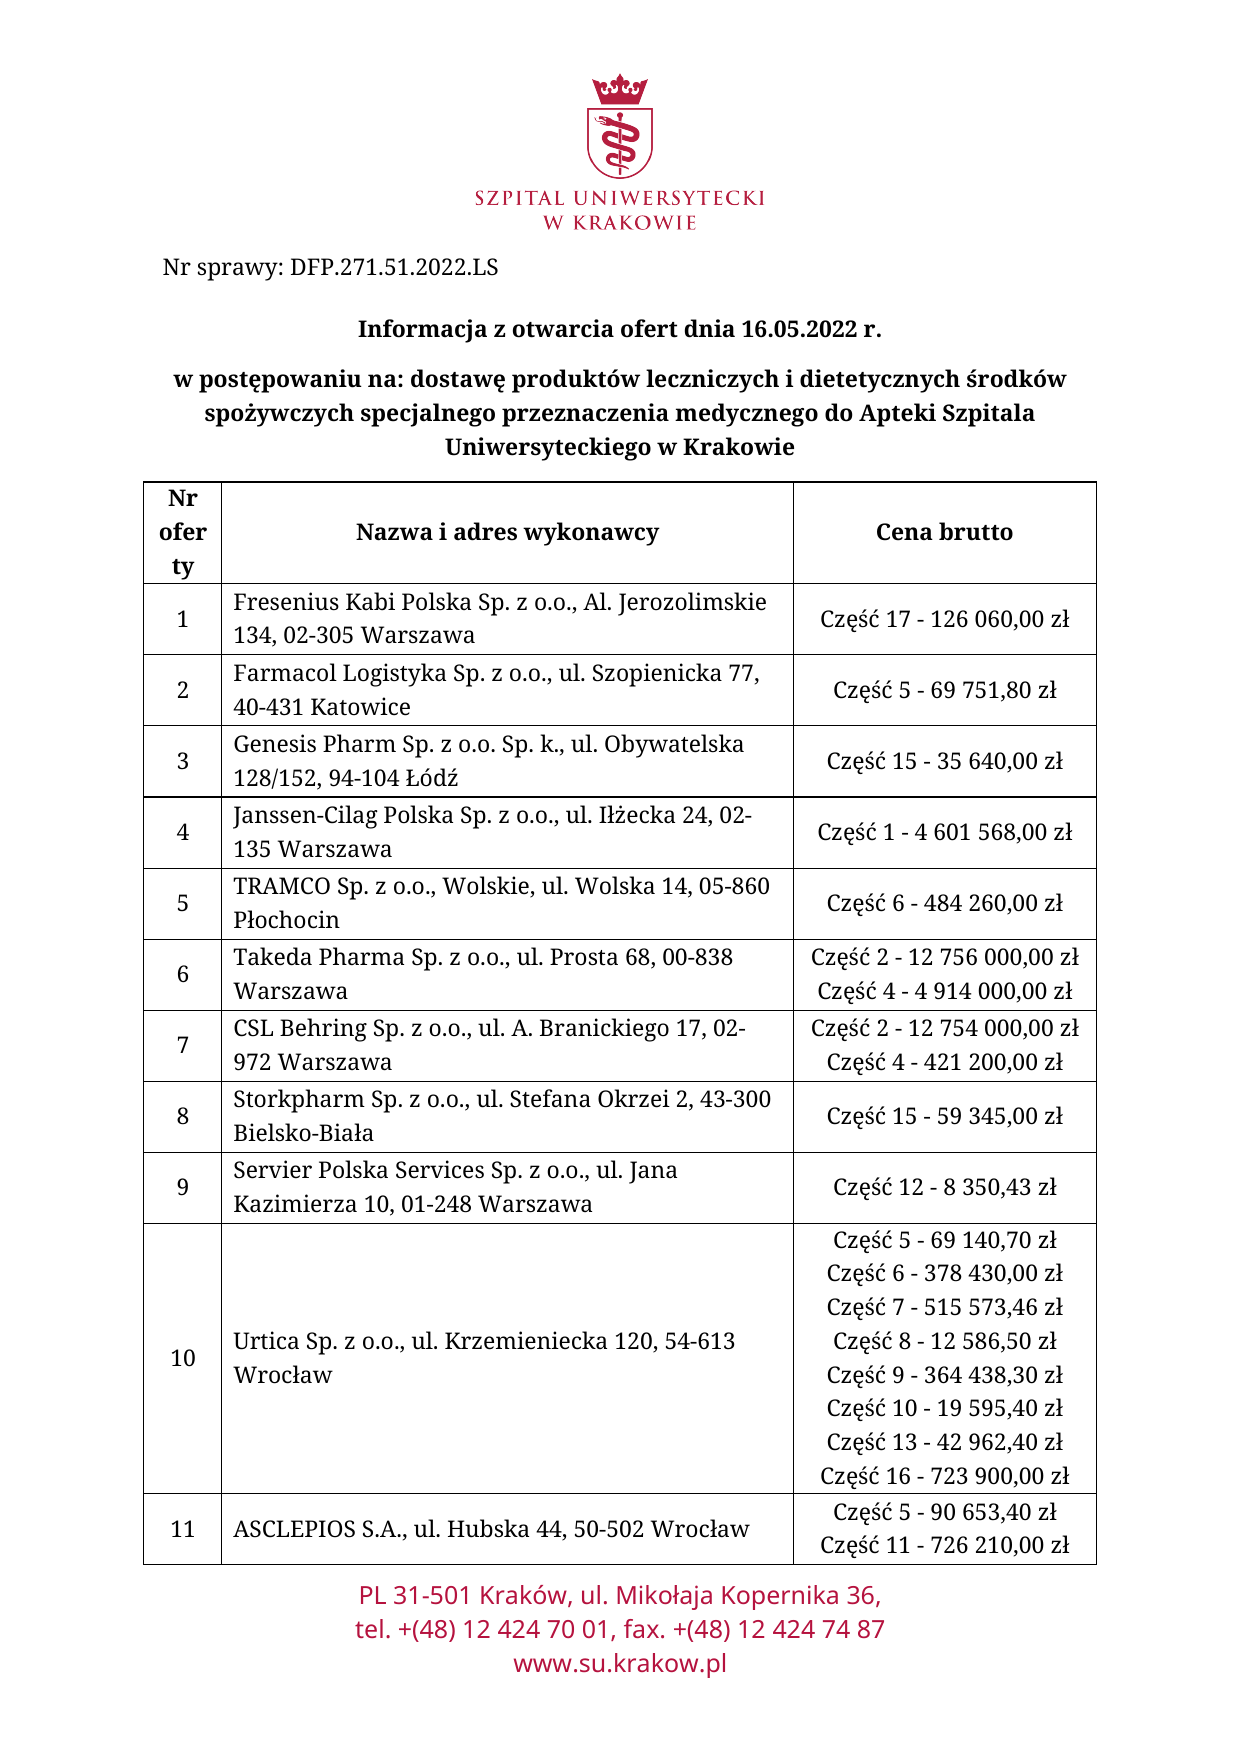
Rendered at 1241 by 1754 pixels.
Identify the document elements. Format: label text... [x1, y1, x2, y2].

table_cell Farmacol Logistyka Sp. z o.o., ul. Szopienicka 77, 40-431 Katowice [222, 655, 793, 725]
table_cell 1 [144, 584, 221, 654]
table_cell Część 6 - 484 260,00 zł [794, 869, 1096, 938]
text Informacja z otwarcia ofert dnia 16.05.2022 r. [148, 313, 1093, 344]
table_cell 4 [144, 798, 221, 867]
picture [475, 73, 765, 230]
table_cell Urtica Sp. z o.o., ul. Krzemieniecka 120, 54-613 Wrocław [222, 1224, 793, 1493]
table_cell Servier Polska Services Sp. z o.o., ul. Jana Kazimierza 10, 01-248 Warszawa [222, 1153, 793, 1223]
table_cell Część 17 - 126 060,00 zł [794, 584, 1096, 654]
table_cell Część 1 - 4 601 568,00 zł [794, 798, 1096, 867]
table_cell Część 2 - 12 756 000,00 zł Część 4 - 4 914 000,00 zł [794, 940, 1096, 1009]
table_cell Część 5 - 69 751,80 zł [794, 655, 1096, 725]
table_header Nazwa i adres wykonawcy [222, 483, 793, 583]
table_cell 11 [144, 1494, 221, 1564]
table_cell Takeda Pharma Sp. z o.o., ul. Prosta 68, 00-838 Warszawa [222, 940, 793, 1009]
table_cell Część 12 - 8 350,43 zł [794, 1153, 1096, 1223]
table_cell CSL Behring Sp. z o.o., ul. A. Branickiego 17, 02-972 Warszawa [222, 1011, 793, 1081]
table_cell Janssen-Cilag Polska Sp. z o.o., ul. Iłżecka 24, 02-135 Warszawa [222, 798, 793, 867]
table_cell 10 [144, 1224, 221, 1493]
table_cell ASCLEPIOS S.A., ul. Hubska 44, 50-502 Wrocław [222, 1494, 793, 1564]
table_cell 3 [144, 726, 221, 796]
table_cell Storkpharm Sp. z o.o., ul. Stefana Okrzei 2, 43-300 Bielsko-Biała [222, 1082, 793, 1152]
table_cell Genesis Pharm Sp. z o.o. Sp. k., ul. Obywatelska 128/152, 94-104 Łódź [222, 726, 793, 796]
table_cell 8 [144, 1082, 221, 1152]
table_cell Część 5 - 69 140,70 zł Część 6 - 378 430,00 zł Część 7 - 515 573,46 zł Część 8 - 12 586,50 zł Część 9 - 364 438,30 zł Część 10 - 19 595,40 zł Część 13 - 42 962,40 zł Część 16 - 723 900,00 zł [794, 1224, 1096, 1493]
table_cell 5 [144, 869, 221, 938]
table_cell TRAMCO Sp. z o.o., Wolskie, ul. Wolska 14, 05-860 Płochocin [222, 869, 793, 938]
table_cell Fresenius Kabi Polska Sp. z o.o., Al. Jerozolimskie 134, 02-305 Warszawa [222, 584, 793, 654]
table_cell Część 15 - 35 640,00 zł [794, 726, 1096, 796]
table_header Nr oferty [144, 483, 221, 583]
table_cell 7 [144, 1011, 221, 1081]
table_cell Część 5 - 90 653,40 zł Część 11 - 726 210,00 zł [794, 1494, 1096, 1564]
text Nr sprawy: DFP.271.51.2022.LS [162, 251, 1093, 282]
table_cell 9 [144, 1153, 221, 1223]
text w postępowaniu na: dostawę produktów leczniczych i dietetycznych środków spożywczych specjalnego przeznaczenia medycznego do Apteki Szpitala Uniwersyteckiego w Krakowie [148, 363, 1093, 462]
table_cell Część 2 - 12 754 000,00 zł Część 4 - 421 200,00 zł [794, 1011, 1096, 1081]
table_cell 6 [144, 940, 221, 1009]
table_cell 2 [144, 655, 221, 725]
table_header Cena brutto [794, 483, 1096, 583]
table_cell Część 15 - 59 345,00 zł [794, 1082, 1096, 1152]
